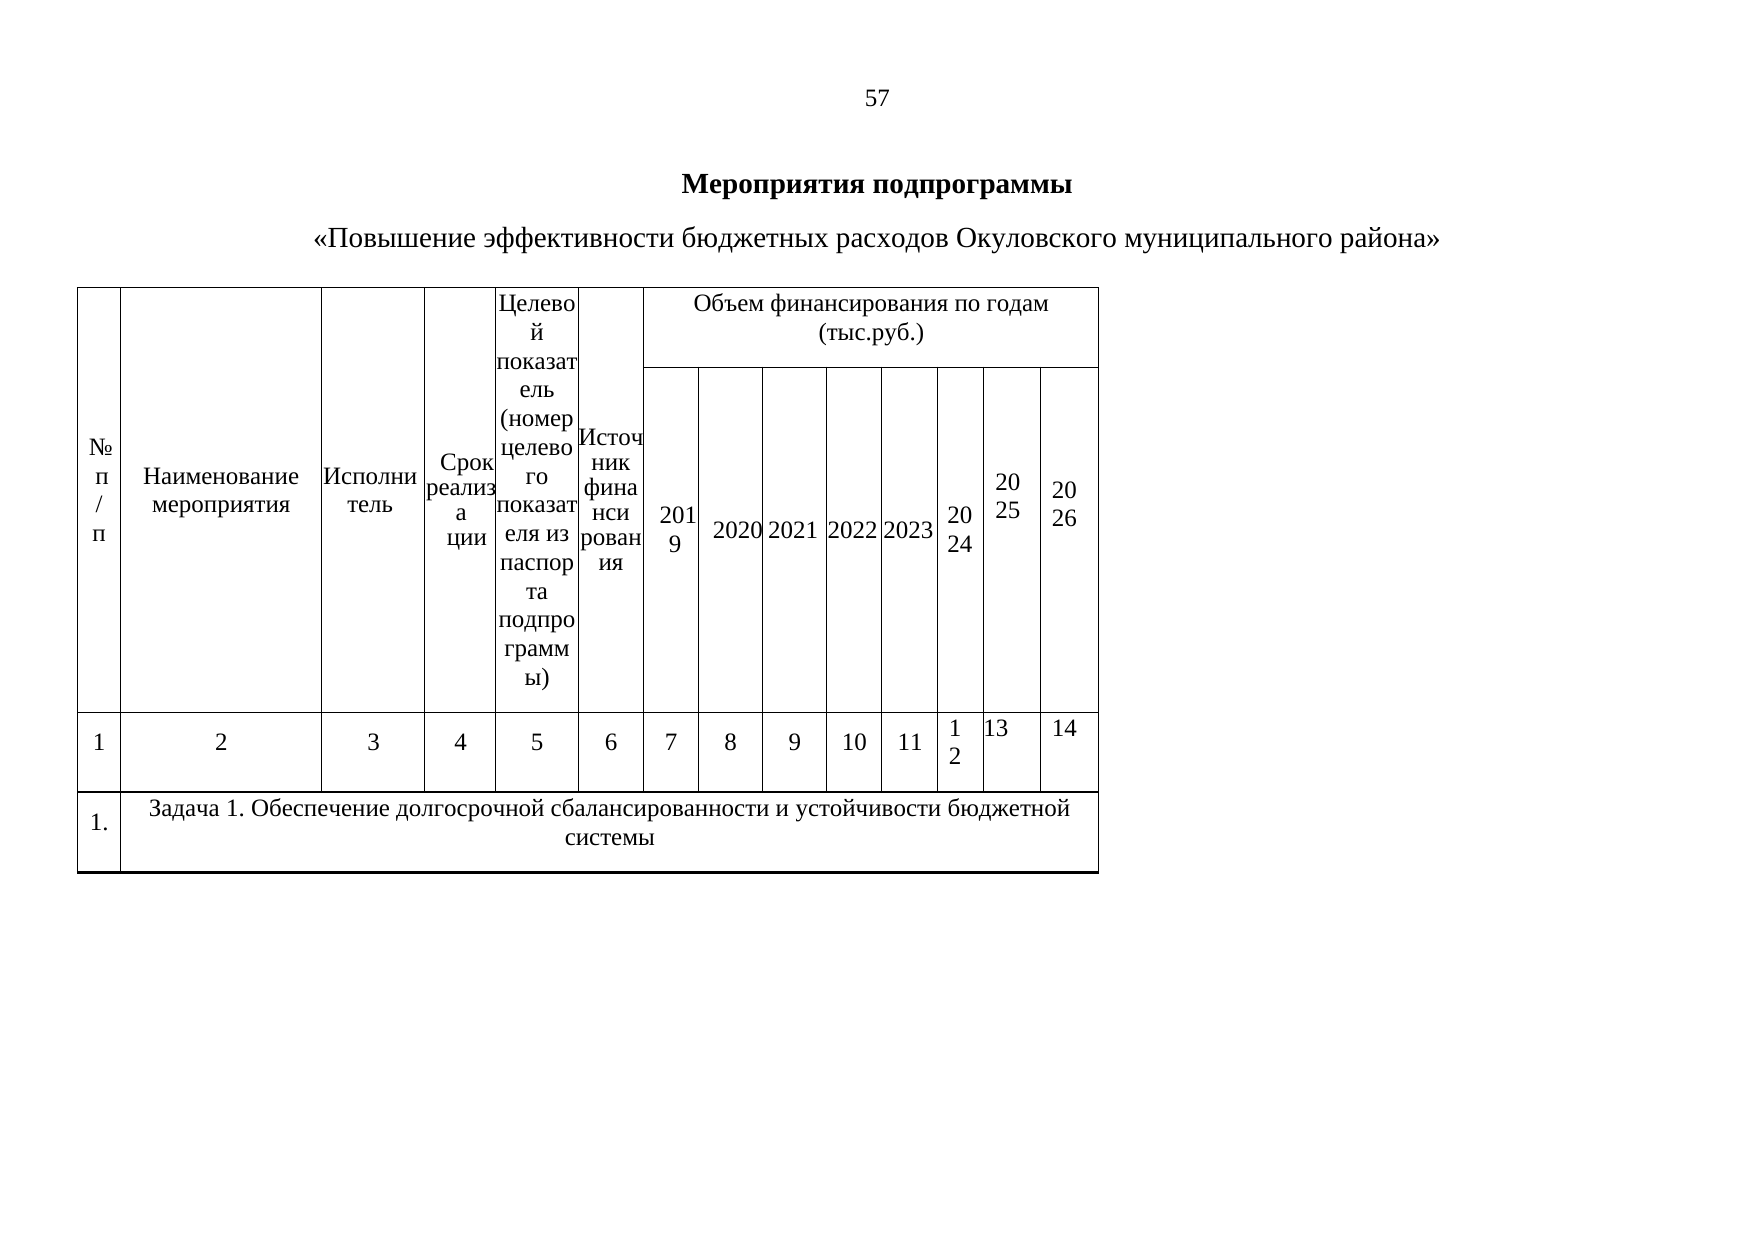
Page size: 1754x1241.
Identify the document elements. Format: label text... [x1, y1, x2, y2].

table_cell 6 [579, 713, 643, 791]
table_header Целевой показатель (номер целевого показателя из паспорта подпрограммы) [496, 288, 578, 712]
table_cell 2020 [699, 368, 762, 712]
table_cell 3 [322, 713, 424, 791]
table_cell 2 [121, 713, 321, 791]
table_header № п/п [78, 288, 120, 712]
table_cell 2022 [827, 368, 881, 712]
table_cell 1 [78, 713, 120, 791]
table_cell 2024 [938, 368, 983, 712]
text «Повышение эффективности бюджетных расходов Окуловского муниципального района» [89, 220, 1665, 254]
table_cell 2025 [984, 368, 1040, 712]
table_header Источник финанси рования [579, 288, 643, 712]
table_header Срок реализа ции [425, 288, 495, 712]
table_header Наименование мероприятия [121, 288, 321, 712]
table_cell 14 [1041, 713, 1098, 791]
table_cell Задача 1. Обеспечение долгосрочной сбалансированности и устойчивости бюджетной системы [121, 793, 1098, 871]
table_cell 13 [984, 713, 1040, 791]
table_cell 2019 [644, 368, 698, 712]
table_cell 12 [938, 713, 983, 791]
table_cell 2021 [763, 368, 826, 712]
table_cell 8 [699, 713, 762, 791]
table_cell 4 [425, 713, 495, 791]
table_cell 2023 [882, 368, 937, 712]
table_cell 9 [763, 713, 826, 791]
table_cell 5 [496, 713, 578, 791]
table_header Исполнитель [322, 288, 424, 712]
table_cell 11 [882, 713, 937, 791]
text Мероприятия подпрограммы [89, 166, 1665, 199]
table_cell 7 [644, 713, 698, 791]
table_cell 1. [78, 793, 120, 871]
table_header Объем финансирования по годам (тыс.руб.) [644, 288, 1098, 367]
table_cell 2026 [1041, 368, 1098, 712]
table_cell 10 [827, 713, 881, 791]
